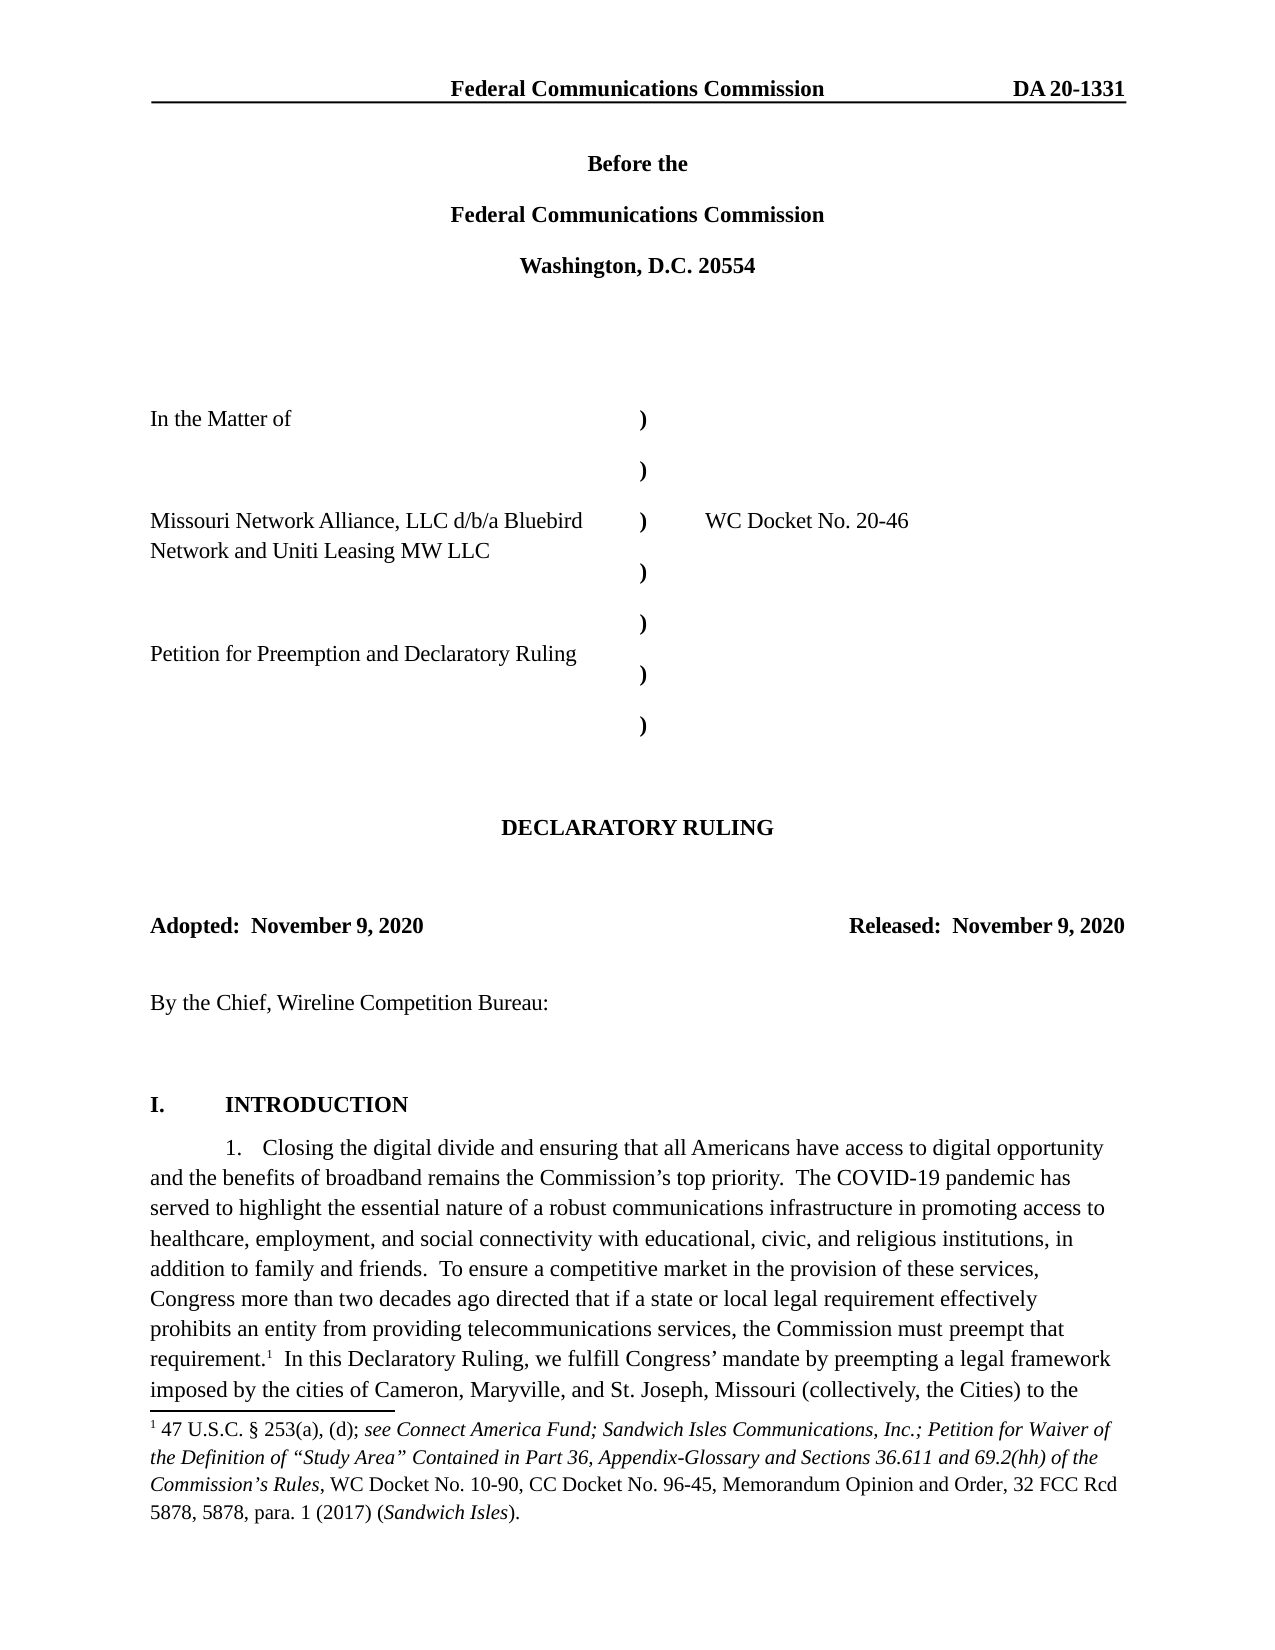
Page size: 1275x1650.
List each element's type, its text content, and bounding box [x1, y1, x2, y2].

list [150, 1134, 1125, 1402]
text Washington, D.C. 20554 [150, 252, 1125, 278]
text DECLARATORY RULING [150, 813, 1125, 840]
table_header ) ) ) ) ) ) ) [628, 405, 694, 813]
list Introduction [150, 1091, 1125, 1118]
text By the Chief, Wireline Competition Bureau: [150, 989, 1125, 1016]
text Federal Communications Commission [150, 201, 1125, 227]
text Before the [150, 150, 1125, 176]
table_header In the Matter of Missouri Network Alliance, LLC d/b/a Bluebird Network and Uniti Leasing MW LLC Petition for Preemption and Declaratory Ruling [139, 405, 628, 813]
table_header WC Docket No. 20-46 [694, 405, 1136, 813]
text Adopted: November 9, 2020 Released: November 9, 2020 [150, 912, 1125, 938]
